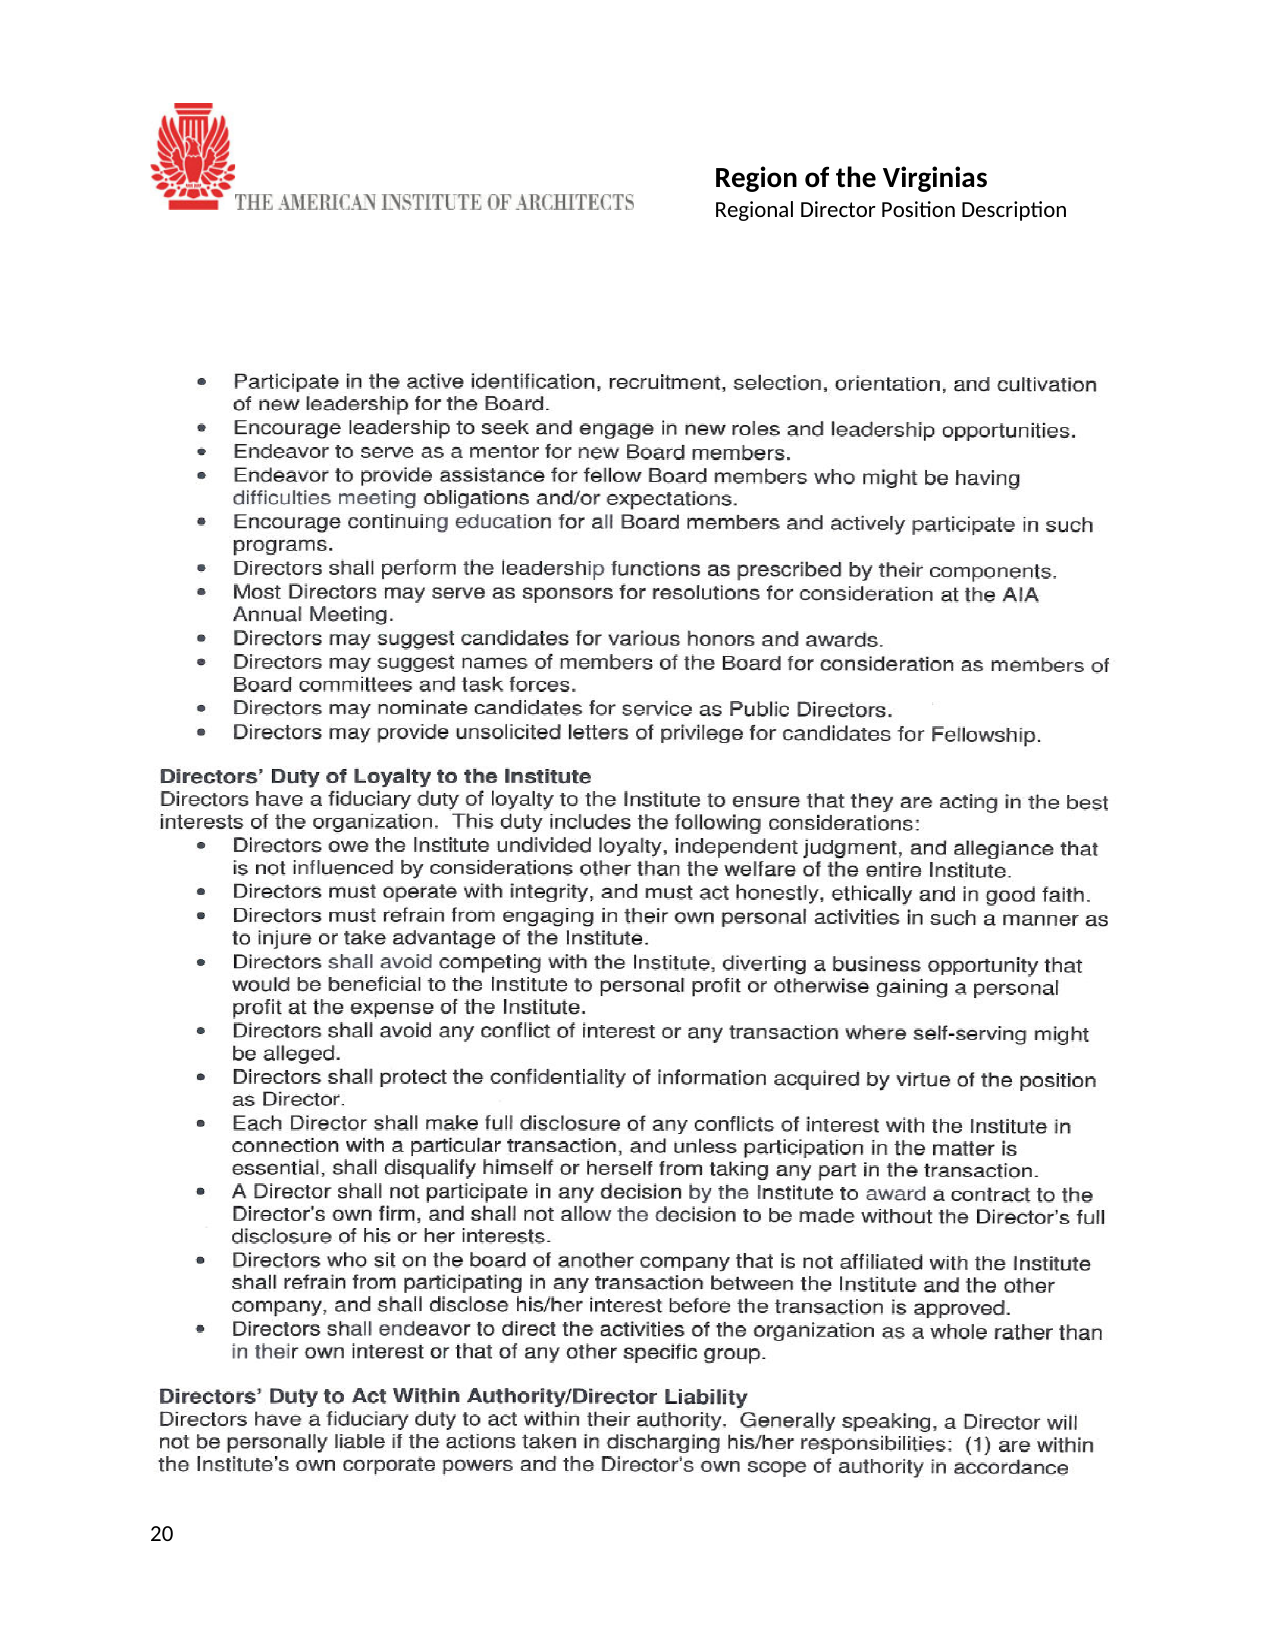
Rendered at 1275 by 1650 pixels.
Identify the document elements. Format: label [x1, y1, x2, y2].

picture [150, 103, 634, 210]
